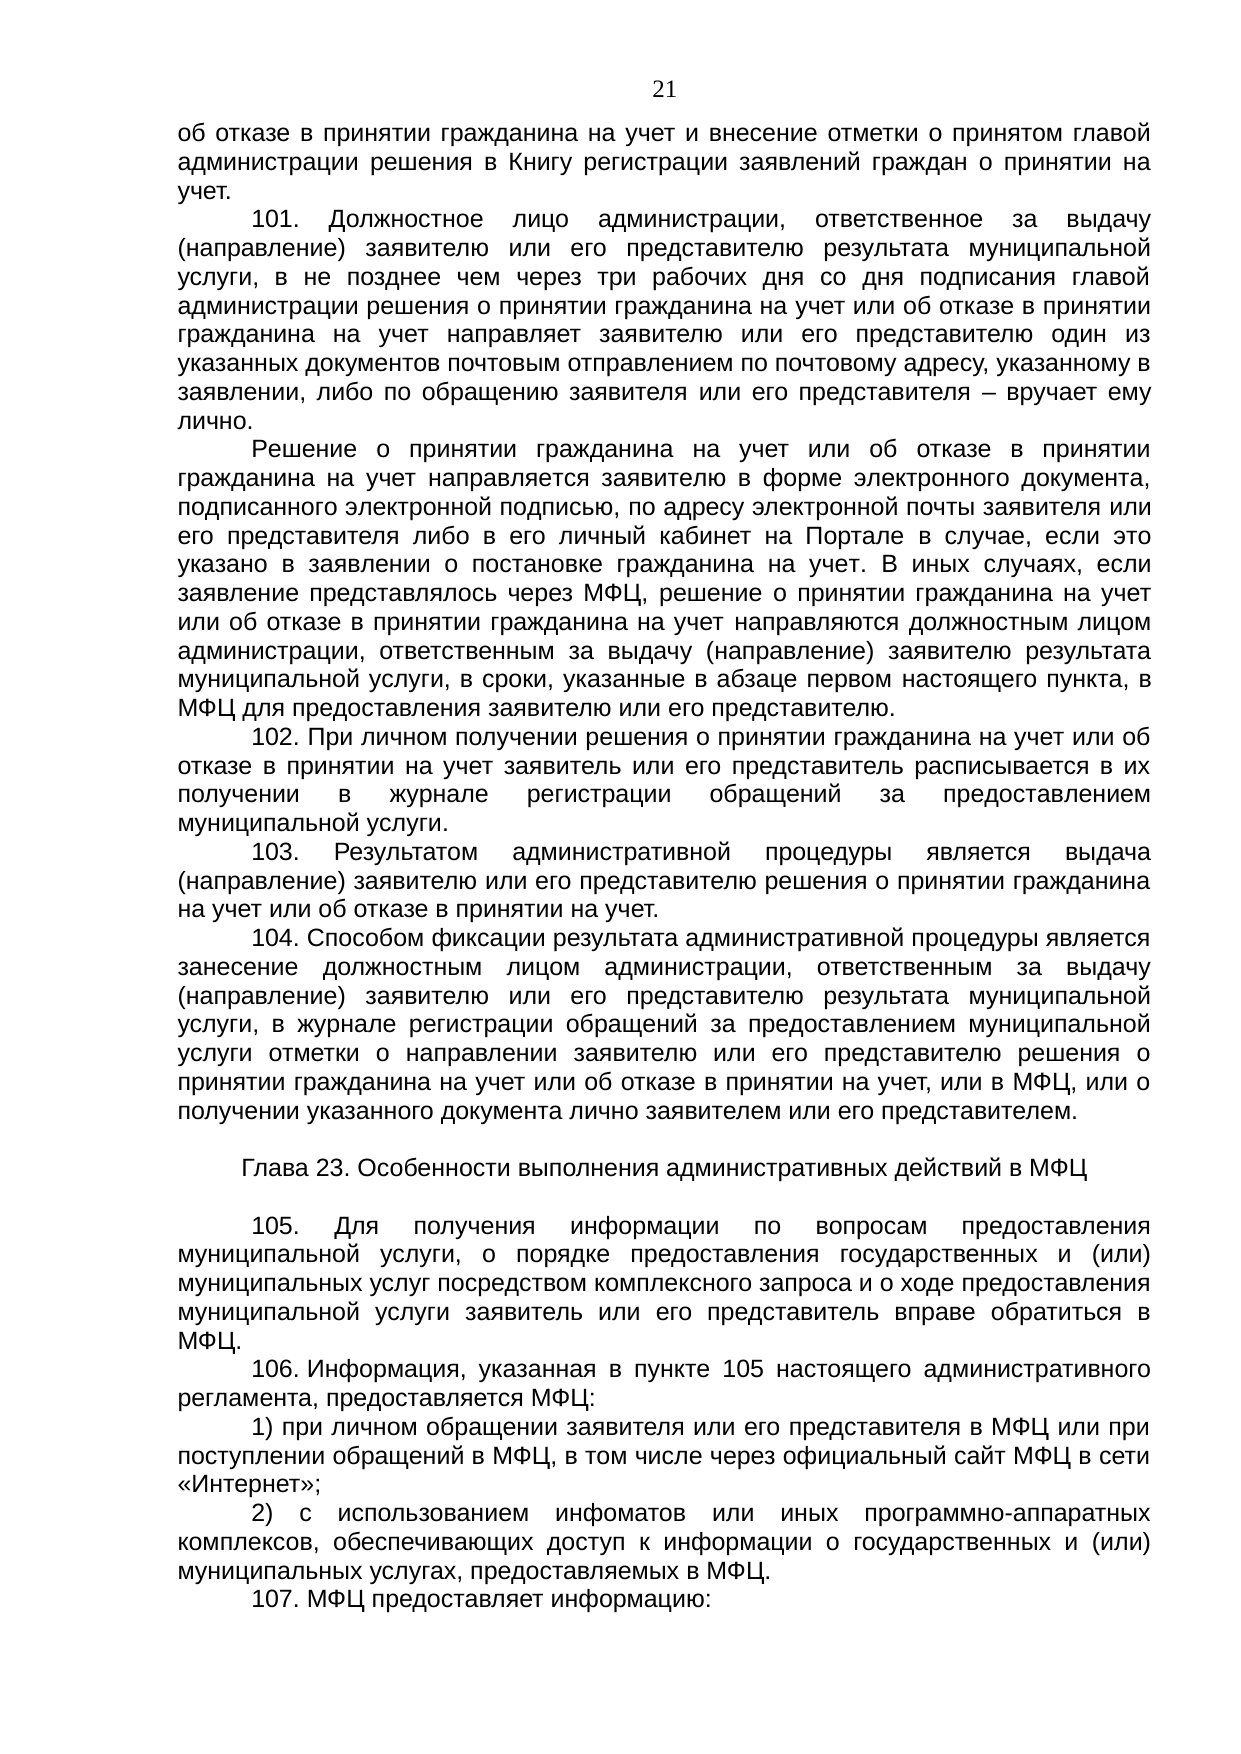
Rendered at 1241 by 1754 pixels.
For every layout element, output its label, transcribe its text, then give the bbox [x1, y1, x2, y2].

text 102. При личном получении решения о принятии гражданина на учет или об отказе в принятии на учет заявитель или его представитель расписывается в их получении в журнале регистрации обращений за предоставлением муниципальной услуги. [177, 722, 1152, 837]
text 1) при личном обращении заявителя или его представителя в МФЦ или при поступлении обращений в МФЦ, в том числе через официальный сайт МФЦ в сети «Интернет»; [177, 1412, 1152, 1498]
text 101. Должностное лицо администрации, ответственное за выдачу (направление) заявителю или его представителю результата муниципальной услуги, в не позднее чем через три рабочих дня со дня подписания главой администрации решения о принятии гражданина на учет или об отказе в принятии гражданина на учет направляет заявителю или его представителю один из указанных документов почтовым отправлением по почтовому адресу, указанному в заявлении, либо по обращению заявителя или его представителя – вручает ему лично. [177, 204, 1152, 434]
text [177, 118, 1152, 204]
text Глава 23. Особенности выполнения административных действий в МФЦ [177, 1153, 1152, 1182]
text 103. Результатом административной процедуры является выдача (направление) заявителю или его представителю решения о принятии гражданина на учет или об отказе в принятии на учет. [177, 837, 1152, 923]
text Решение о принятии гражданина на учет или об отказе в принятии гражданина на учет направляется заявителю в форме электронного документа, подписанного электронной подписью, по адресу электронной почты заявителя или его представителя либо в его личный кабинет на Портале в случае, если это указано в заявлении о постановке гражданина на учет. В иных случаях, если заявление представлялось через МФЦ, решение о принятии гражданина на учет или об отказе в принятии гражданина на учет направляются должностным лицом администрации, ответственным за выдачу (направление) заявителю результата муниципальной услуги, в сроки, указанные в абзаце первом настоящего пункта, в МФЦ для предоставления заявителю или его представителю. [177, 434, 1152, 722]
text 105. Для получения информации по вопросам предоставления муниципальной услуги, о порядке предоставления государственных и (или) муниципальных услуг посредством комплексного запроса и о ходе предоставления муниципальной услуги заявитель или его представитель вправе обратиться в МФЦ. [177, 1211, 1152, 1354]
text 104. Способом фиксации результата административной процедуры является занесение должностным лицом администрации, ответственным за выдачу (направление) заявителю или его представителю результата муниципальной услуги, в журнале регистрации обращений за предоставлением муниципальной услуги отметки о направлении заявителю или его представителю решения о принятии гражданина на учет или об отказе в принятии на учет, или в МФЦ, или о получении указанного документа лично заявителем или его представителем. [177, 923, 1152, 1124]
text 107. МФЦ предоставляет информацию: [177, 1584, 1152, 1613]
text 2) с использованием инфоматов или иных программно-аппаратных комплексов, обеспечивающих доступ к информации о государственных и (или) муниципальных услугах, предоставляемых в МФЦ. [177, 1498, 1152, 1584]
text 106. Информация, указанная в пункте 105 настоящего административного регламента, предоставляется МФЦ: [177, 1354, 1152, 1412]
